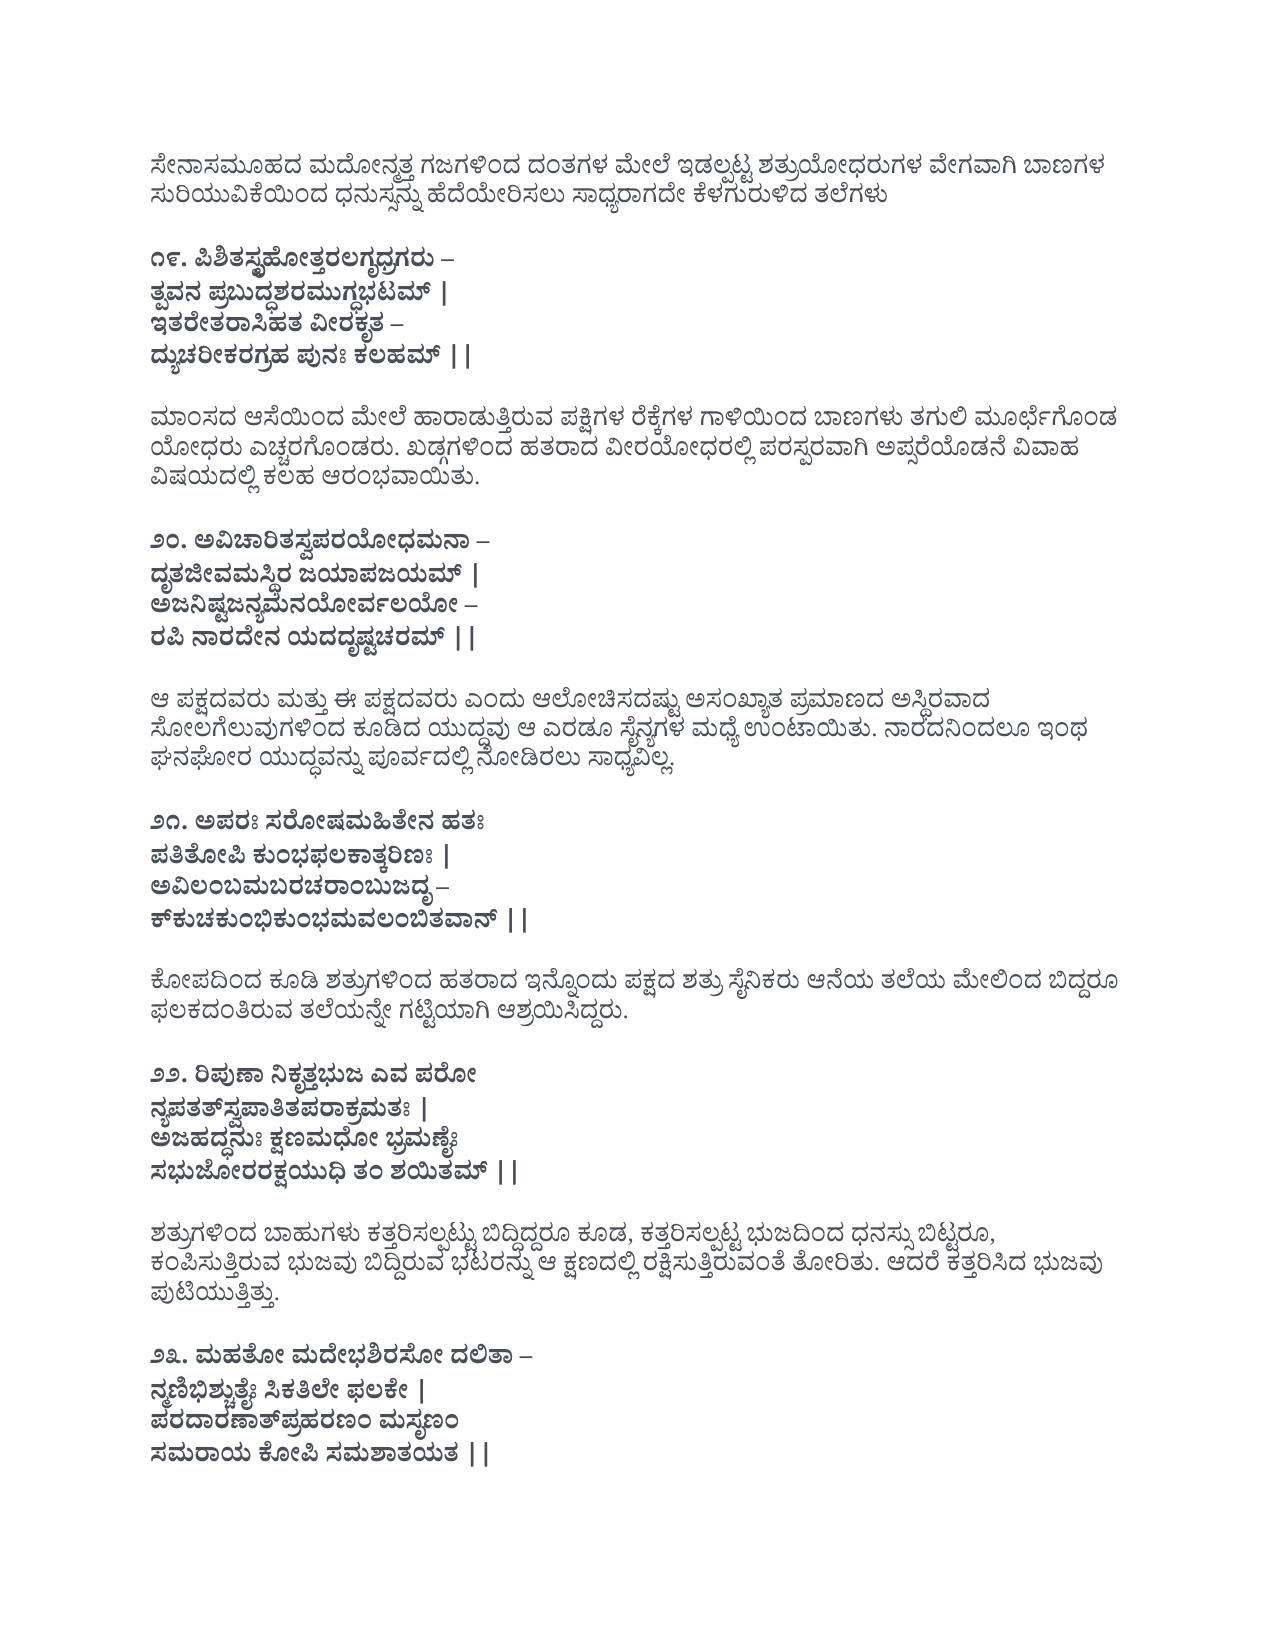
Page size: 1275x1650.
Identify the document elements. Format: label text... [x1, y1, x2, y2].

text ಶತ್ರುಗಳಿಂದ ಬಾಹುಗಳು ಕತ್ತರಿಸಲ್ಪಟ್ಟು ಬಿದ್ದಿದ್ದರೂ ಕೂಡ, ಕತ್ತರಿಸಲ್ಪಟ್ಟ ಭುಜದಿಂದ ಧನಸ್ಸು ಬಿಟ್ಟರೂ, ಕಂಪಿಸುತ್ತಿರುವ ಭುಜವು ಬಿದ್ದಿರುವ ಭಟರನ್ನು ಆ ಕ್ಷಣದಲ್ಲಿ ರಕ್ಷಿಸುತ್ತಿರುವಂತೆ ತೋರಿತು. ಆದರೆ ಕತ್ತರಿಸಿದ ಭುಜವು ಪುಟಿಯುತ್ತಿತ್ತು. [150, 1218, 1125, 1306]
text ಕೋಪದಿಂದ ಕೂಡಿ ಶತ್ರುಗಳಿಂದ ಹತರಾದ ಇನ್ನೊಂದು ಪಕ್ಷದ ಶತ್ರು ಸೈನಿಕರು ಆನೆಯ ತಲೆಯ ಮೇಲಿಂದ ಬಿದ್ದರೂ ಫಲಕದಂತಿರುವ ತಲೆಯನ್ನೇ ಗಟ್ಟಿಯಾಗಿ ಆಶ್ರಯಿಸಿದ್ದರು. [150, 966, 1125, 1024]
text ೨೧. ಅಪರಃ ಸರೋಷಮಹಿತೇನ ಹತಃ ಪತಿತೋಪಿ ಕುಂಭಫಲಕಾತ್ಕರಿಣಃ | ಅವಿಲಂಬಮಬರಚರಾಂಬುಜದೃ – ಕ್‌ಕುಚಕುಂಭಿಕುಂಭಮವಲಂಬಿತವಾನ್ || [150, 803, 1125, 934]
text ಮಾಂಸದ ಆಸೆಯಿಂದ ಮೇಲೆ ಹಾರಾಡುತ್ತಿರುವ ಪಕ್ಷಿಗಳ ರೆಕ್ಕೆಗಳ ಗಾಳಿಯಿಂದ ಬಾಣಗಳು ತಗುಲಿ ಮೂರ್ಛೆಗೊಂಡ ಯೋಧರು ಎಚ್ಚರಗೊಂಡರು. ಖಡ್ಗಗಳಿಂದ ಹತರಾದ ವೀರಯೋಧರಲ್ಲಿ ಪರಸ್ಪರವಾಗಿ ಅಪ್ಸರೆಯೊಡನೆ ವಿವಾಹ ವಿಷಯದಲ್ಲಿ ಕಲಹ ಆರಂಭವಾಯಿತು. [150, 402, 1125, 490]
text ೨೦. ಅವಿಚಾರಿತಸ್ವಪರಯೋಧಮನಾ – ದೃತಜೀವಮಸ್ಥಿರ ಜಯಾಪಜಯಮ್ | ಅಜನಿಷ್ಟಜನ್ಯಮನಯೋರ್ವಲಯೋ – ರಪಿ ನಾರದೇನ ಯದದೃಷ್ಟಚರಮ್ || [150, 521, 1125, 653]
text ೧೯. ಪಿಶಿತಸ್ಪೃಹೋತ್ತರಲಗೃಧ್ರಗರು – ತ್ಪವನ ಪ್ರಬುದ್ಧಶರಮುಗ್ಧಭಟಮ್ | ಇತರೇತರಾಸಿಹತ ವೀರಕೃತ – ದ್ಯುಚರೀಕರಗ್ರಹ ಪುನಃ ಕಲಹಮ್ || [150, 240, 1125, 371]
text ೨೨. ರಿಪುಣಾ ನಿಕೃತ್ತಭುಜ ಎವ ಪರೋ ನ್ಯಪತತ್‌ಸ್ವಪಾತಿತಪರಾಕ್ರಮತಃ | ಅಜಹದ್ಧನುಃ ಕ್ಷಣಮಧೋ ಭ್ರಮಣೈಃ ಸಭುಜೋರರಕ್ಷಯುಧಿ ತಂ ಶಯಿತಮ್ || [150, 1055, 1125, 1187]
text ೨೩. ಮಹತೋ ಮದೇಭಶಿರಸೋ ದಲಿತಾ – ನ್ಮಣಿಭಿಶ್ಚುತೈಃ ಸಿಕತಿಲೇ ಫಲಕೇ | ಪರದಾರಣಾತ್‌ಪ್ರಹರಣಂ ಮಸೃಣಂ ಸಮರಾಯ ಕೋಪಿ ಸಮಶಾತಯತ || [150, 1337, 1125, 1469]
text ಆ ಪಕ್ಷದವರು ಮತ್ತು ಈ ಪಕ್ಷದವರು ಎಂದು ಆಲೋಚಿಸದಷ್ಟು ಅಸಂಖ್ಯಾತ ಪ್ರಮಾಣದ ಅಸ್ಥಿರವಾದ ಸೋಲಗೆಲುವುಗಳಿಂದ ಕೂಡಿದ ಯುದ್ಧವು ಆ ಎರಡೂ ಸೈನ್ಯಗಳ ಮಧ್ಯೆ ಉಂಟಾಯಿತು. ನಾರದನಿಂದಲೂ ಇಂಥ ಘನಘೋರ ಯುದ್ಧವನ್ನು ಪೂರ್ವದಲ್ಲಿ ನೋಡಿರಲು ಸಾಧ್ಯವಿಲ್ಲ. [150, 684, 1125, 772]
text ಸೇನಾಸಮೂಹದ ಮದೋನ್ಮತ್ತ ಗಜಗಳಿಂದ ದಂತಗಳ ಮೇಲೆ ಇಡಲ್ಪಟ್ಟ ಶತ್ರುಯೋಧರುಗಳ ವೇಗವಾಗಿ ಬಾಣಗಳ ಸುರಿಯುವಿಕೆಯಿಂದ ಧನುಸ್ಸನ್ನು ಹೆದೆಯೇರಿಸಲು ಸಾಧ್ಯರಾಗದೇ ಕೆಳಗುರುಳಿದ ತಲೆಗಳು [150, 150, 1125, 208]
